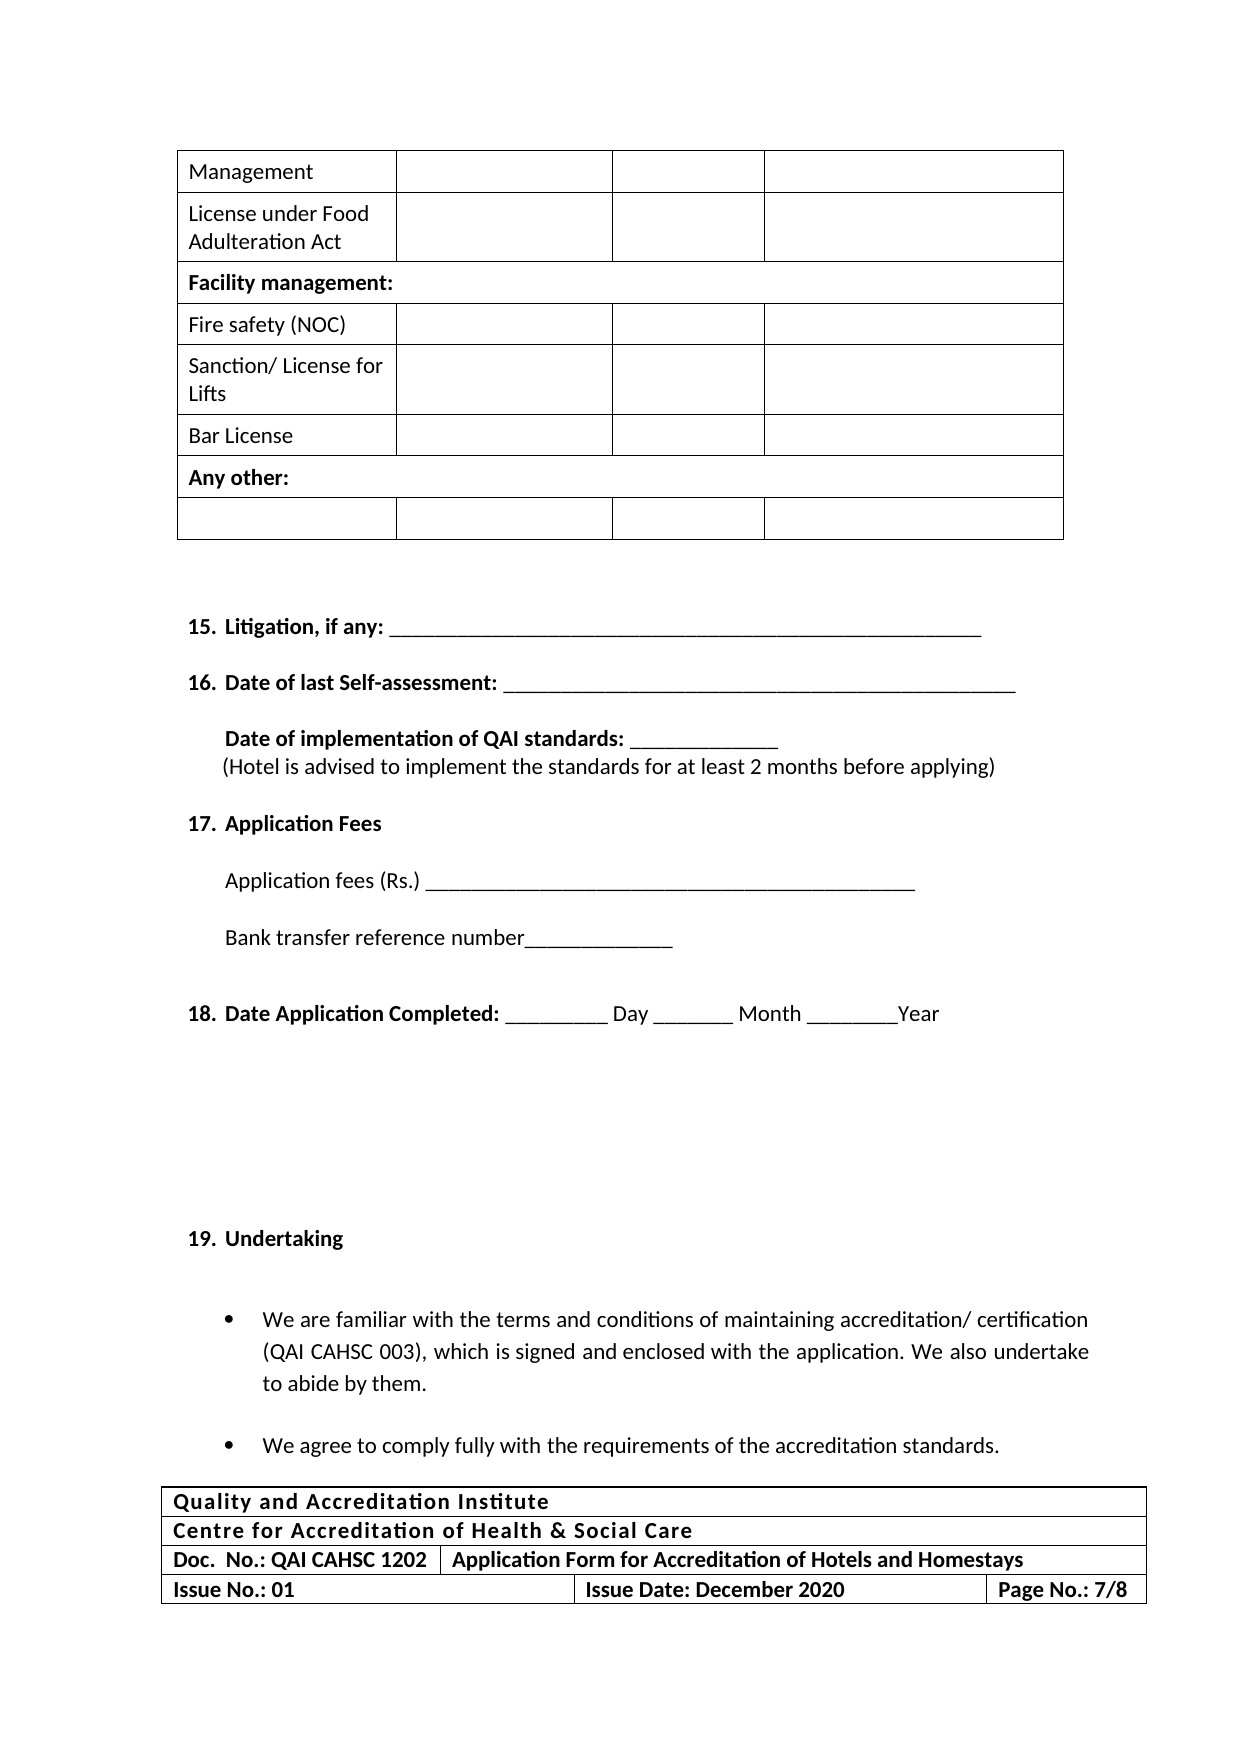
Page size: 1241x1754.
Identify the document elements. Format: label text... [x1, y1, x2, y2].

table_cell [765, 415, 1063, 455]
table_cell [397, 498, 612, 538]
table_cell [613, 415, 764, 455]
list We agree to comply fully with the requirements of the accreditation standards. [225, 1431, 1090, 1459]
table_cell [613, 304, 764, 344]
table_cell [397, 304, 612, 344]
table_cell Fire safety (NOC) [178, 304, 396, 344]
text Bank transfer reference number_____________ [187, 923, 1090, 951]
table_cell Sanction/ License for Lifts [178, 345, 396, 414]
table_cell [613, 151, 764, 192]
table_cell [765, 151, 1063, 192]
list Undertaking [187, 1224, 1090, 1252]
table_cell Bar License [178, 415, 396, 455]
table_cell [613, 193, 764, 261]
list Date of last Self-assessment: _____________________________________________ [187, 668, 1090, 696]
list Application Fees [187, 809, 1090, 837]
table_cell [397, 193, 612, 261]
table_cell [613, 345, 764, 414]
table_cell License under Food Adulteration Act [178, 193, 396, 261]
text Date of implementation of QAI standards: _____________ [150, 724, 1090, 752]
table_cell [765, 193, 1063, 261]
table_cell Any other: [178, 456, 1063, 497]
text (Hotel is advised to implement the standards for at least 2 months before applying) [150, 752, 1090, 780]
text Application fees (Rs.) ___________________________________________ [187, 866, 1090, 894]
table_cell [397, 415, 612, 455]
table_cell [178, 498, 396, 538]
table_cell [178, 151, 396, 192]
table_cell [397, 345, 612, 414]
table_cell [613, 498, 764, 538]
list We are familiar with the terms and conditions of maintaining accreditation/ certification (QAI CAHSC 003), which is signed and enclosed with the application. We also undertake to abide by them. [225, 1305, 1090, 1397]
list Date Application Completed: _________ Day _______ Month ________Year [187, 999, 1090, 1028]
list Litigation, if any: ____________________________________________________ [187, 612, 1090, 640]
table_cell [397, 151, 612, 192]
table_cell [765, 304, 1063, 344]
table_cell Facility management: [178, 262, 1063, 303]
table_cell [765, 498, 1063, 538]
table_cell [765, 345, 1063, 414]
